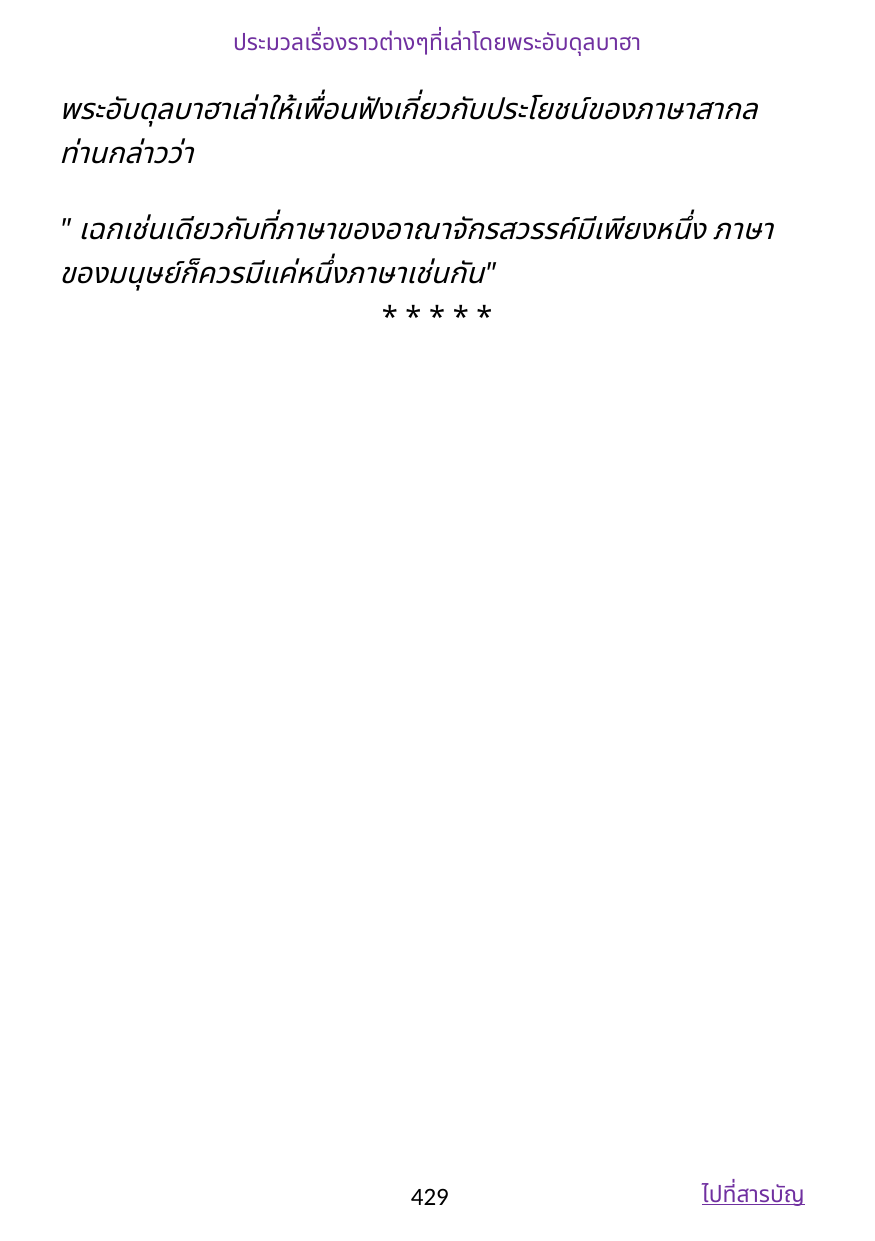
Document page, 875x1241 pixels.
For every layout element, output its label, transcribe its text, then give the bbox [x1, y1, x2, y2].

text พระอับดุลบาฮาเล่าให้เพื่อนฟังเกี่ยวกับประโยชน์ของภาษาสากล ท่านกล่าวว่า [59, 89, 815, 177]
text " เฉกเช่นเดียวกับที่ภาษาของอาณาจักรสวรรค์มีเพียงหนึ่ง ภาษาของมนุษย์ก็ควรมีแค่หนึ่งภาษาเช่นกัน" [59, 208, 815, 297]
text * * * * * [59, 297, 815, 336]
